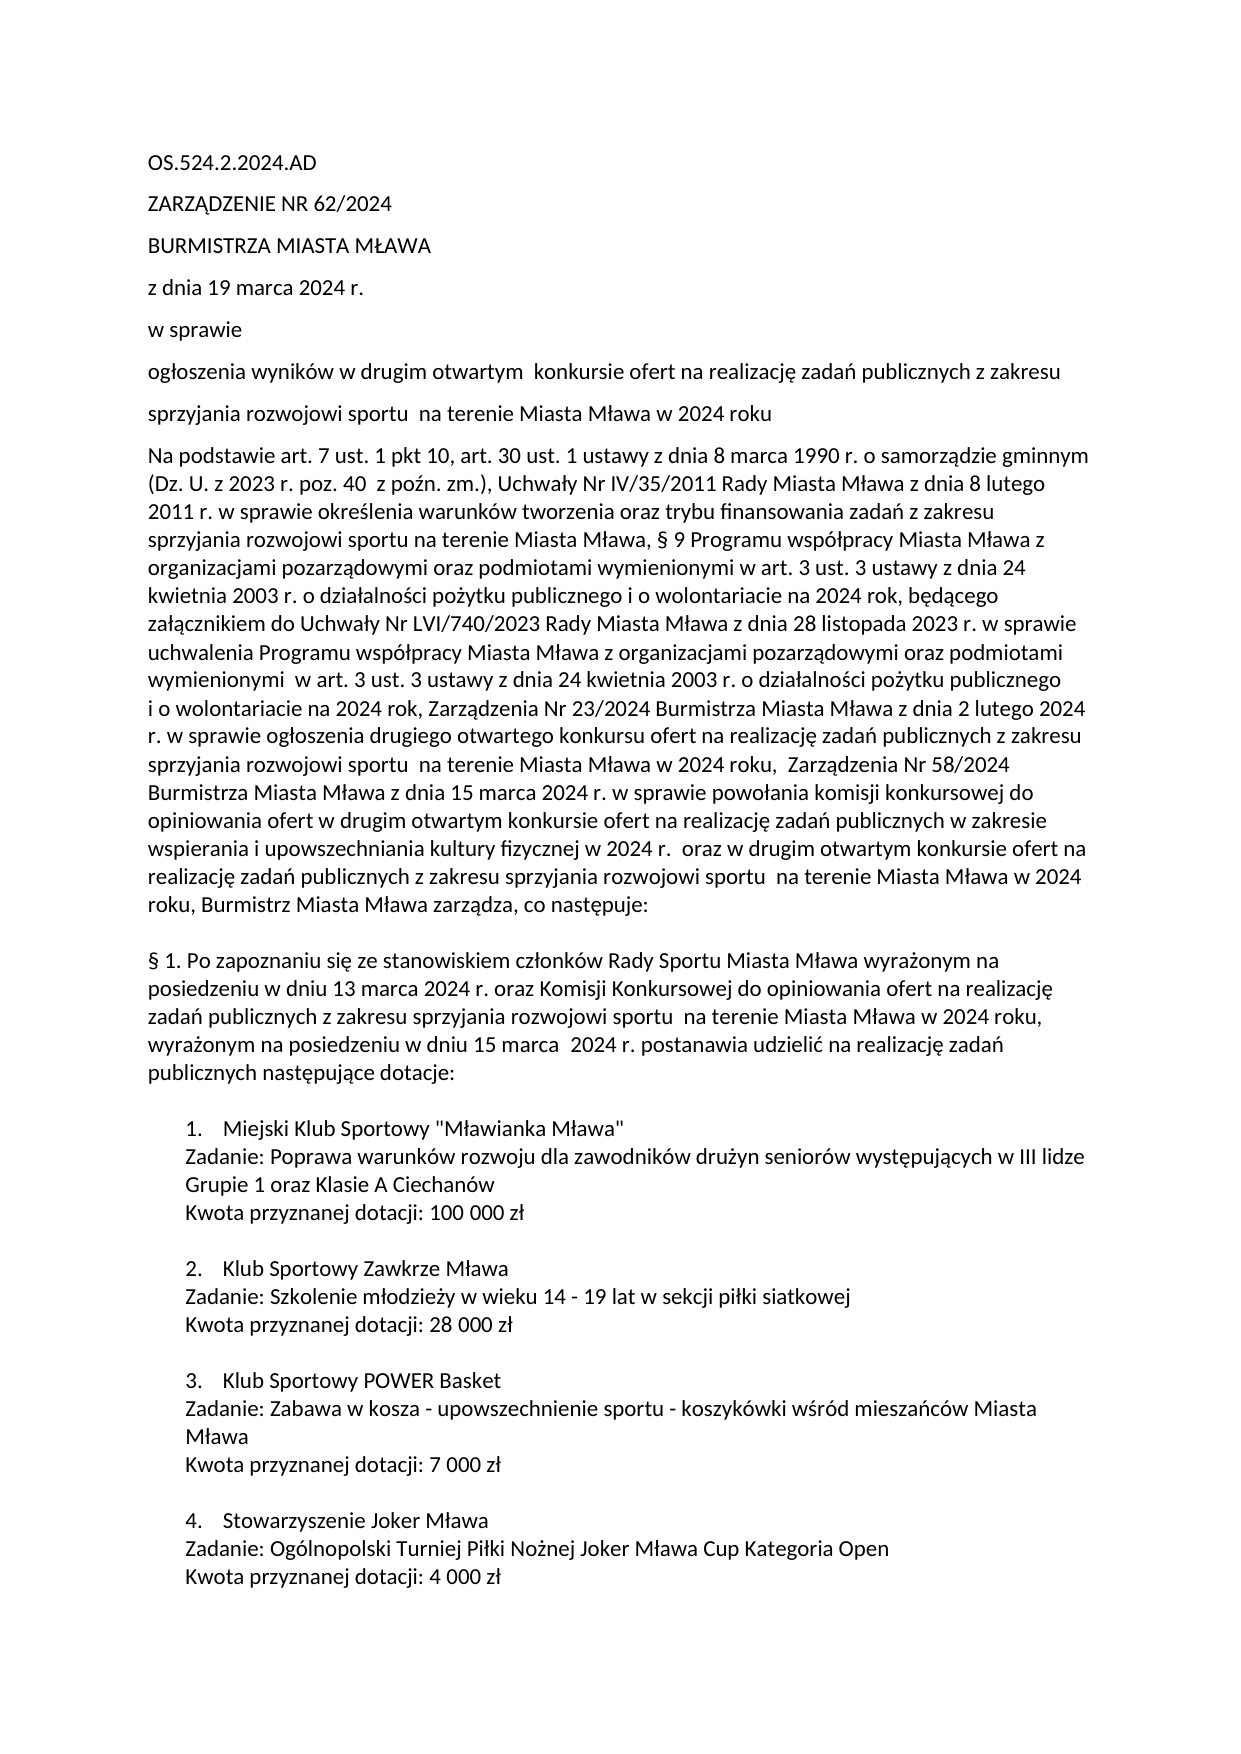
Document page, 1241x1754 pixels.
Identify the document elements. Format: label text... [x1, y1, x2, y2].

text Kwota przyznanej dotacji: 28 000 zł [148, 1310, 1093, 1338]
list Klub Sportowy Zawkrze Mława [185, 1254, 1093, 1282]
text Zadanie: Szkolenie młodzieży w wieku 14 - 19 lat w sekcji piłki siatkowej [185, 1282, 1093, 1310]
text Kwota przyznanej dotacji: 7 000 zł [148, 1450, 1093, 1478]
text OS.524.2.2024.AD [148, 148, 1093, 176]
text Kwota przyznanej dotacji: 100 000 zł [148, 1198, 1093, 1226]
text w sprawie [148, 316, 1093, 343]
text z dnia 19 marca 2024 r. [148, 273, 1093, 302]
text Kwota przyznanej dotacji: 4 000 zł [148, 1562, 1093, 1590]
list Miejski Klub Sportowy "Mławianka Mława" [185, 1114, 1093, 1142]
list Klub Sportowy POWER Basket [185, 1366, 1093, 1394]
text ogłoszenia wyników w drugim otwartym konkursie ofert na realizację zadań publicznych z zakresu sprzyjania rozwojowi sportu na terenie Miasta Mława w 2024 roku [148, 357, 1093, 427]
text Zadanie: Zabawa w kosza - upowszechnienie sportu - koszykówki wśród mieszańców Miasta Mława [185, 1394, 1093, 1450]
text Na podstawie art. 7 ust. 1 pkt 10, art. 30 ust. 1 ustawy z dnia 8 marca 1990 r. o samorządzie gminnym (Dz. U. z 2023 r. poz. 40 z poźn. zm.), Uchwały Nr IV/35/2011 Rady Miasta Mława z dnia 8 lutego 2011 r. w sprawie określenia warunków tworzenia oraz trybu finansowania zadań z zakresu sprzyjania rozwojowi sportu na terenie Miasta Mława, § 9 Programu współpracy Miasta Mława z organizacjami pozarządowymi oraz podmiotami wymienionymi w art. 3 ust. 3 ustawy z dnia 24 kwietnia 2003 r. o działalności pożytku publicznego i o wolontariacie na 2024 rok, będącego załącznikiem do Uchwały Nr LVI/740/2023 Rady Miasta Mława z dnia 28 listopada 2023 r. w sprawie uchwalenia Programu współpracy Miasta Mława z organizacjami pozarządowymi oraz podmiotami wymienionymi w art. 3 ust. 3 ustawy z dnia 24 kwietnia 2003 r. o działalności pożytku publicznego i o wolontariacie na 2024 rok, Zarządzenia Nr 23/2024 Burmistrza Miasta Mława z dnia 2 lutego 2024 r. w sprawie ogłoszenia drugiego otwartego konkursu ofert na realizację zadań publicznych z zakresu sprzyjania rozwojowi sportu na terenie Miasta Mława w 2024 roku, Zarządzenia Nr 58/2024 Burmistrza Miasta Mława z dnia 15 marca 2024 r. w sprawie powołania komisji konkursowej do opiniowania ofert w drugim otwartym konkursie ofert na realizację zadań publicznych w zakresie wspierania i upowszechniania kultury fizycznej w 2024 r. oraz w drugim otwartym konkursie ofert na realizację zadań publicznych z zakresu sprzyjania rozwojowi sportu na terenie Miasta Mława w 2024 roku, Burmistrz Miasta Mława zarządza, co następuje: [148, 441, 1093, 918]
list Stowarzyszenie Joker Mława [185, 1506, 1093, 1534]
text § 1. Po zapoznaniu się ze stanowiskiem członków Rady Sportu Miasta Mława wyrażonym na posiedzeniu w dniu 13 marca 2024 r. oraz Komisji Konkursowej do opiniowania ofert na realizację zadań publicznych z zakresu sprzyjania rozwojowi sportu na terenie Miasta Mława w 2024 roku, wyrażonym na posiedzeniu w dniu 15 marca 2024 r. postanawia udzielić na realizację zadań publicznych następujące dotacje: [148, 946, 1093, 1086]
text BURMISTRZA MIASTA MŁAWA [148, 232, 1093, 259]
text Zadanie: Poprawa warunków rozwoju dla zawodników drużyn seniorów występujących w III lidze Grupie 1 oraz Klasie A Ciechanów [185, 1142, 1093, 1198]
text Zadanie: Ogólnopolski Turniej Piłki Nożnej Joker Mława Cup Kategoria Open [185, 1534, 1093, 1562]
subtitle ZARZĄDZENIE NR 62/2024 [148, 189, 1093, 218]
